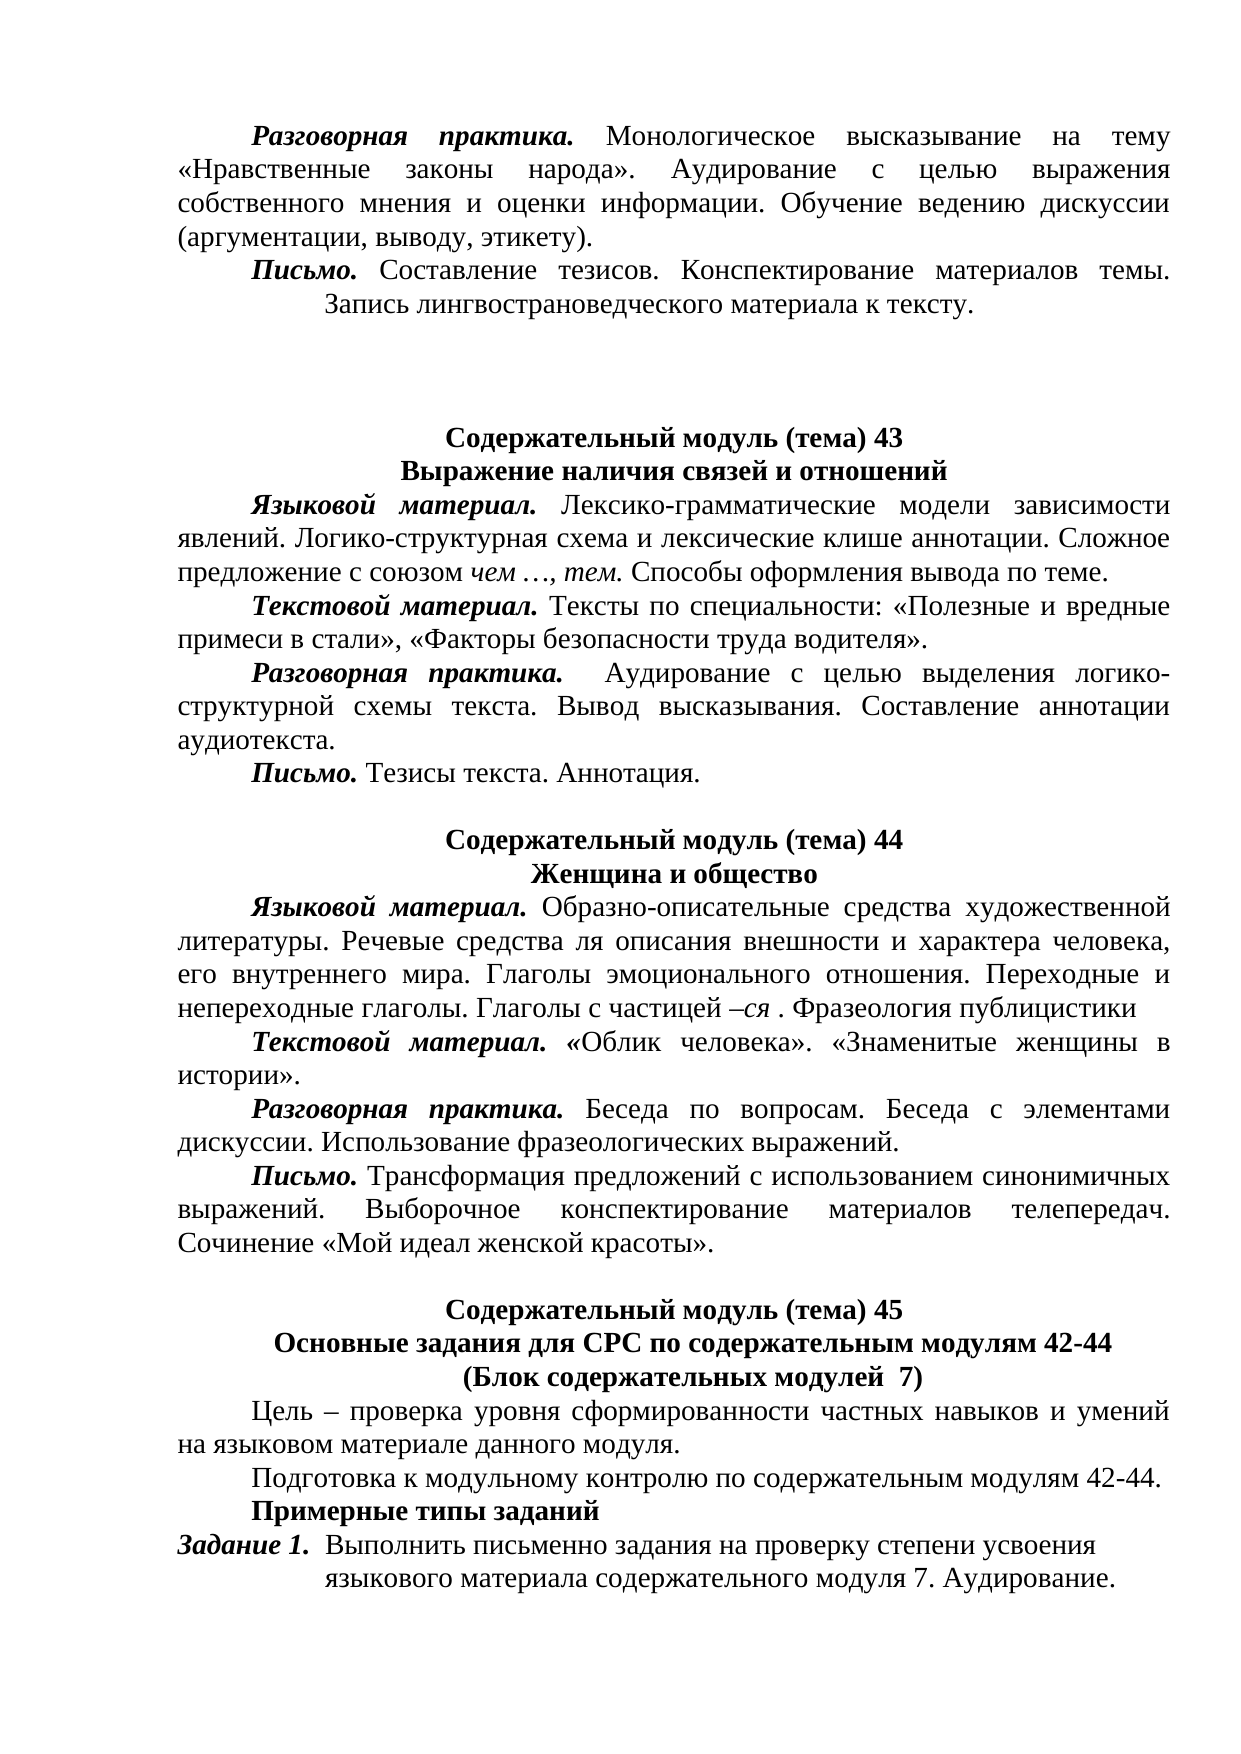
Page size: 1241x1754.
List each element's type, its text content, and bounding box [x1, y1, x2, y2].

text Подготовка к модульному контролю по содержательным модулям 42-44. [177, 1460, 1171, 1493]
text Разговорная практика. Аудирование с целью выделения логико-структурной схемы текста. Вывод высказывания. Составление аннотации аудиотекста. [177, 655, 1171, 755]
text Основные задания для СРС по содержательным модулям 42-44 [215, 1326, 1171, 1359]
text Разговорная практика. Беседа по вопросам. Беседа с элементами дискуссии. Использование фразеологических выражений. [177, 1091, 1171, 1158]
text Содержательный модуль (тема) 44 [177, 822, 1171, 856]
text Задание 1. Выполнить письменно задания на проверку степени усвоения [177, 1527, 1171, 1560]
text Письмо. Тезисы текста. Аннотация. [251, 755, 1171, 789]
text Текстовой материал. Тексты по специальности: «Полезные и вредные примеси в стали», «Факторы безопасности труда водителя». [177, 588, 1171, 655]
text Содержательный модуль (тема) 43 [177, 420, 1171, 453]
text Женщина и общество [177, 856, 1171, 889]
text Языковой материал. Образно-описательные средства художественной литературы. Речевые средства ля описания внешности и характера человека, его внутреннего мира. Глаголы эмоционального отношения. Переходные и непереходные глаголы. Глаголы с частицей –ся . Фразеология публицистики [177, 889, 1171, 1024]
text Примерные типы заданий [196, 1493, 1171, 1527]
text Цель – проверка уровня сформированности частных навыков и умений на языковом материале данного модуля. [177, 1393, 1171, 1460]
text Письмо. Трансформация предложений с использованием синонимичных выражений. Выборочное конспектирование материалов телепередач. Сочинение «Мой идеал женской красоты». [177, 1158, 1171, 1258]
text Выражение наличия связей и отношений [177, 453, 1171, 487]
text Разговорная практика. Монологическое высказывание на тему «Нравственные законы народа». Аудирование с целью выражения собственного мнения и оценки информации. Обучение ведению дискуссии (аргументации, выводу, этикету). [177, 118, 1171, 252]
text Текстовой материал. «Облик человека». «Знаменитые женщины в истории». [177, 1024, 1171, 1091]
text Письмо. Составление тезисов. Конспектирование материалов темы. Запись лингвострановедческого материала к тексту. [251, 252, 1171, 319]
text (Блок содержательных модулей 7) [215, 1359, 1171, 1393]
text языкового материала содержательного модуля 7. Аудирование. [288, 1560, 1171, 1594]
text Содержательный модуль (тема) 45 [177, 1292, 1171, 1326]
text Языковой материал. Лексико-грамматические модели зависимости явлений. Логико-структурная схема и лексические клише аннотации. Сложное предложение с союзом чем …, тем. Способы оформления вывода по теме. [177, 487, 1171, 588]
